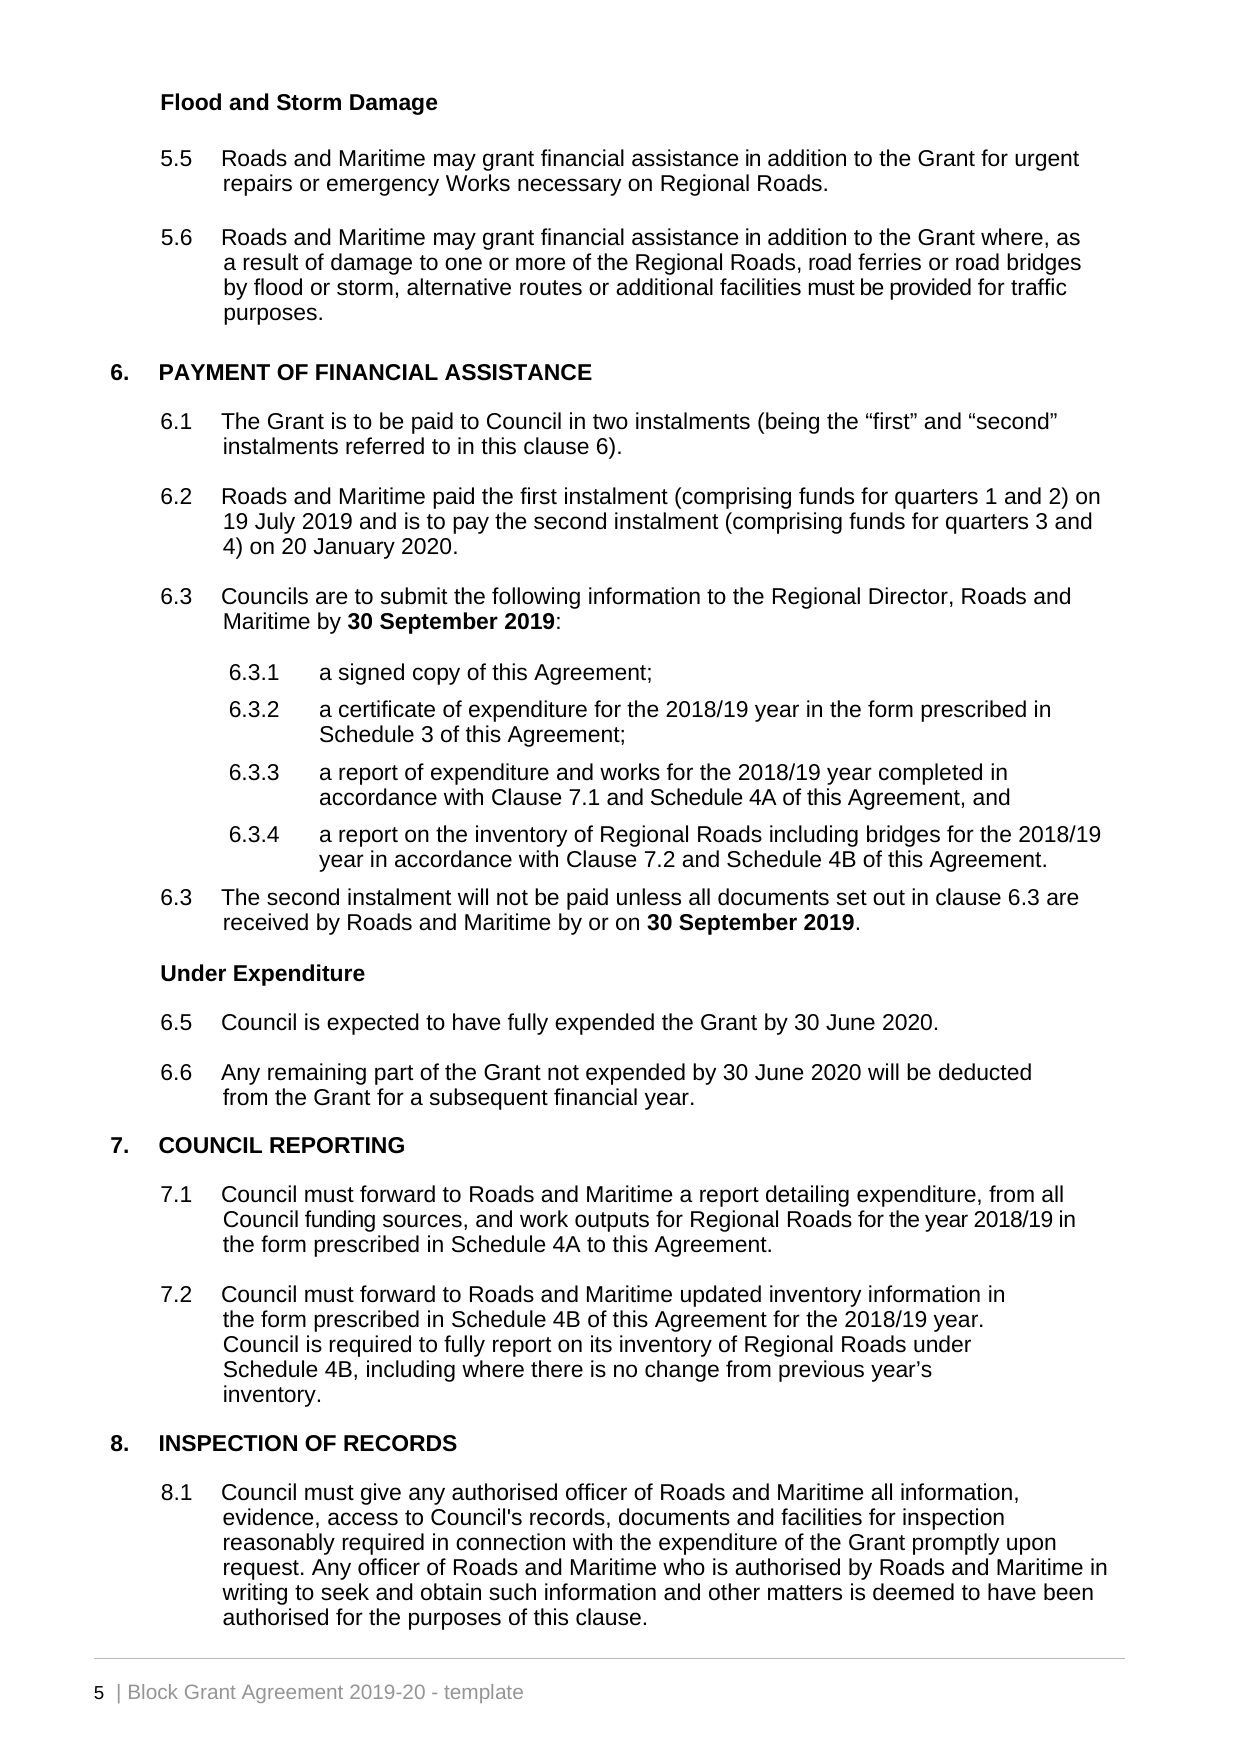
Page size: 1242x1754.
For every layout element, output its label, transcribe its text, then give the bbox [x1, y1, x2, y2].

text Flood and Storm Damage [160, 89, 1127, 115]
text 6.3.4 a report on the inventory of Regional Roads including bridges for the 2018/19 year in accordance with Clause 7.2 and Schedule 4B of this Agreement. [228, 822, 1127, 872]
text 8. INSPECTION OF RECORDS [110, 1430, 1127, 1456]
text 6.3 Councils are to submit the following information to the Regional Director, Roads and Maritime by 30 September 2019: [160, 585, 1112, 635]
text 6.5 Council is expected to have fully expended the Grant by 30 June 2020. [160, 1011, 1102, 1036]
text 5.6 Roads and Maritime may grant financial assistance in addition to the Grant where, as a result of damage to one or more of the Regional Roads, road ferries or road bridges by flood or storm, alternative routes or additional facilities must be provided for traffic purposes. [161, 226, 1092, 326]
text 6.3.1 a signed copy of this Agreement; [228, 658, 1127, 685]
text 7.1 Council must forward to Roads and Maritime a report detailing expenditure, from all Council funding sources, and work outputs for Regional Roads for the year 2018/19 in the form prescribed in Schedule 4A to this Agreement. [160, 1183, 1102, 1258]
text 6.6 Any remaining part of the Grant not expended by 30 June 2020 will be deducted from the Grant for a subsequent financial year. [160, 1061, 1063, 1111]
text 6. PAYMENT OF FINANCIAL ASSISTANCE [110, 359, 1127, 386]
text 5.5 Roads and Maritime may grant financial assistance in addition to the Grant for urgent repairs or emergency Works necessary on Regional Roads. [160, 146, 1092, 196]
text 6.2 Roads and Maritime paid the first instalment (comprising funds for quarters 1 and 2) on 19 July 2019 and is to pay the second instalment (comprising funds for quarters 3 and 4) on 20 January 2020. [160, 485, 1112, 560]
text 6.3.3 a report of expenditure and works for the 2018/19 year completed in accordance with Clause 7.1 and Schedule 4A of this Agreement, and [228, 760, 1127, 810]
text 7. COUNCIL REPORTING [110, 1132, 1127, 1159]
text 6.3 The second instalment will not be paid unless all documents set out in clause 6.3 are received by Roads and Maritime by or on 30 September 2019. [160, 885, 1102, 935]
text 8.1 Council must give any authorised officer of Roads and Maritime all information, evidence, access to Council's records, documents and facilities for inspection reasonably required in connection with the expenditure of the Grant promptly upon request. Any officer of Roads and Maritime who is authorised by Roads and Maritime in writing to seek and obtain such information and other matters is deemed to have been authorised for the purposes of this clause. [161, 1480, 1110, 1630]
text 6.1 The Grant is to be paid to Council in two instalments (being the “first” and “second” instalments referred to in this clause 6). [160, 410, 1112, 460]
text 6.3.2 a certificate of expenditure for the 2018/19 year in the form prescribed in Schedule 3 of this Agreement; [228, 697, 1127, 747]
text Under Expenditure [160, 959, 1127, 986]
text 7.2 Council must forward to Roads and Maritime updated inventory information in the form prescribed in Schedule 4B of this Agreement for the 2018/19 year. Council is required to fully report on its inventory of Regional Roads under Schedule 4B, including where there is no change from previous year’s inventory. [160, 1283, 1032, 1408]
